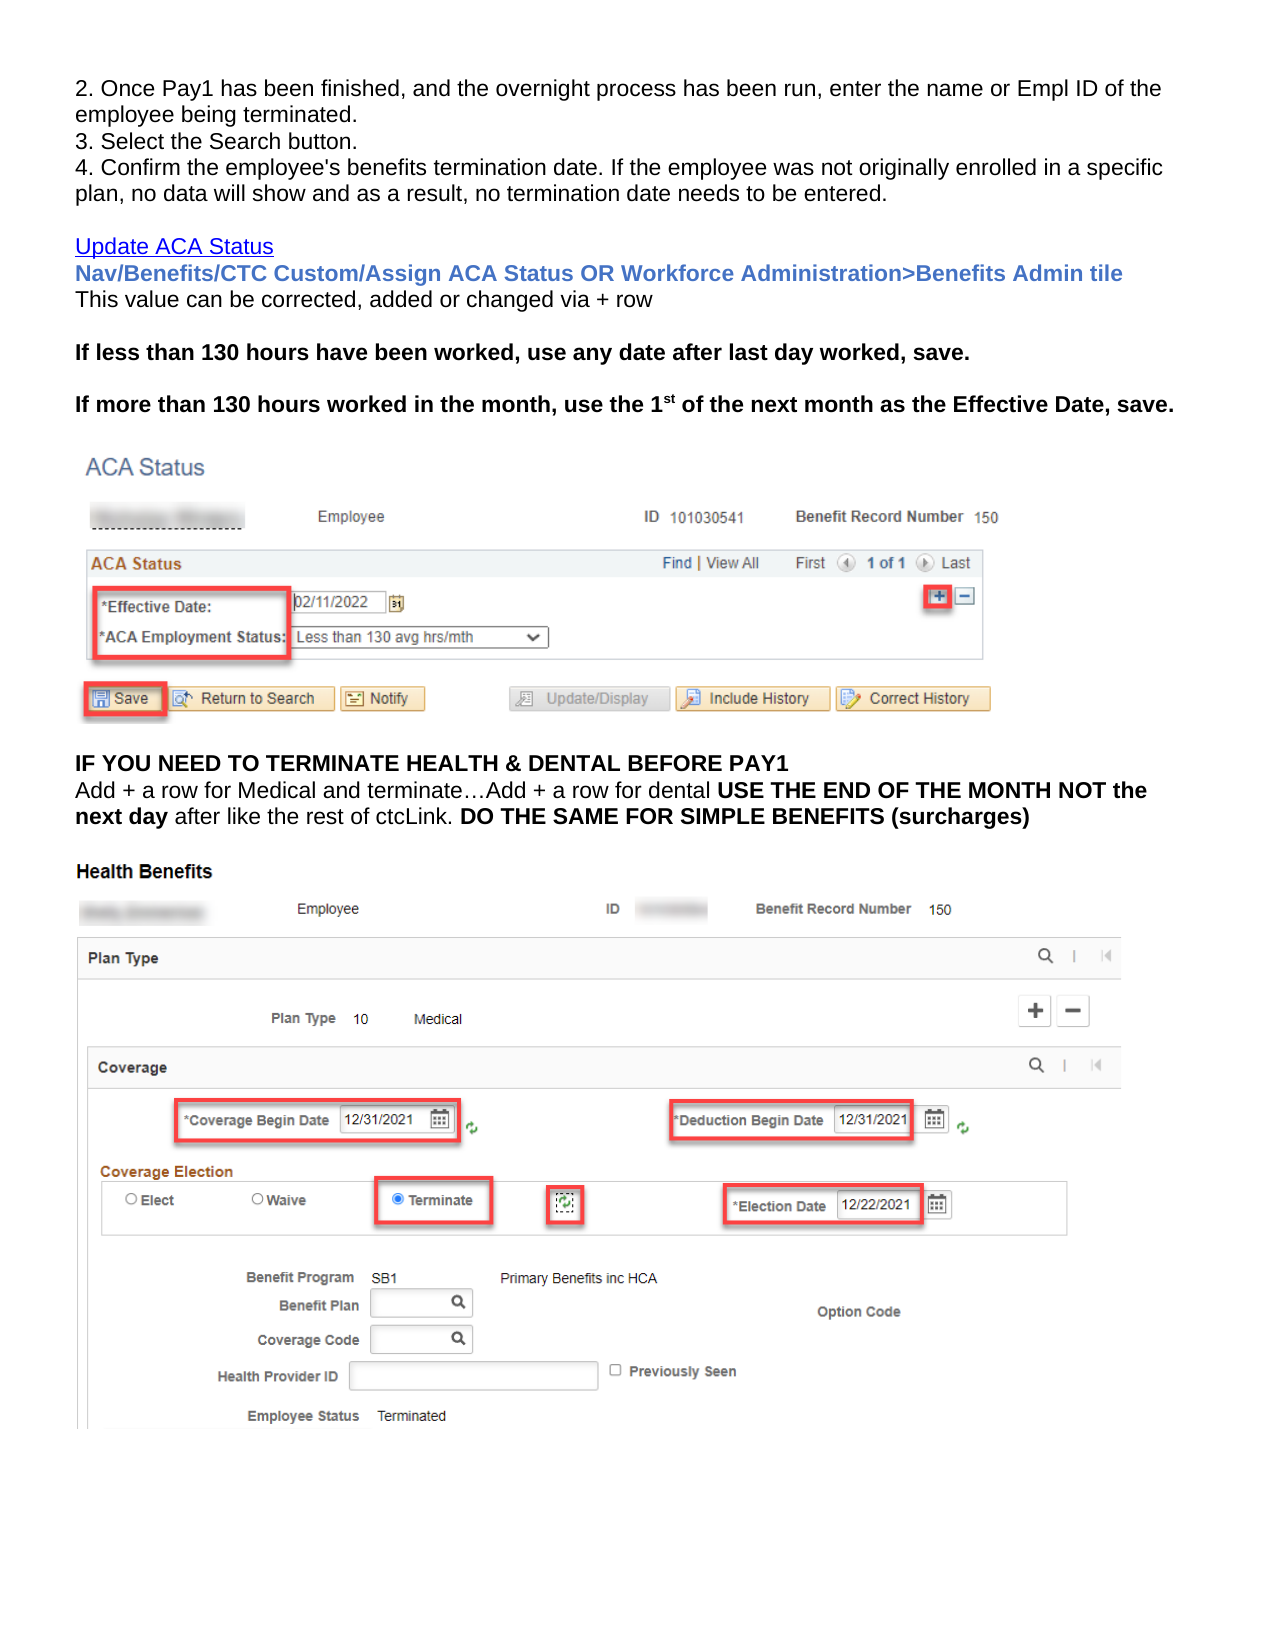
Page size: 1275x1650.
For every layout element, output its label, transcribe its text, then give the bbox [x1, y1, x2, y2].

text This value can be corrected, added or changed via + row [75, 286, 1200, 312]
text Nav/Benefits/CTC Custom/Assign ACA Status OR Workforce Administration>Benefits Admin tile [75, 259, 1200, 286]
text If more than 130 hours worked in the month, use the 1st of the next month as the Effective Date, save. [75, 391, 1200, 418]
text If less than 130 hours have been worked, use any date after last day worked, save. [75, 338, 1200, 365]
text Update ACA Status [75, 233, 1200, 259]
text Add + a row for Medical and terminate…Add + a row for dental USE THE END OF THE MONTH NOT the next day after like the rest of ctcLink. DO THE SAME FOR SIMPLE BENEFITS (surcharges) [75, 777, 1200, 829]
text IF YOU NEED TO TERMINATE HEALTH & DENTAL BEFORE PAY1 [75, 750, 1200, 777]
picture [75, 855, 1122, 1429]
text 4. Confirm the employee's benefits termination date. If the employee was not originally enrolled in a specific plan, no data will show and as a result, no termination date needs to be entered. [75, 154, 1200, 207]
picture [75, 443, 1005, 724]
text 3. Select the Search button. [75, 128, 1200, 154]
text 2. Once Pay1 has been finished, and the overnight process has been run, enter the name or Empl ID of the employee being terminated. [75, 75, 1200, 128]
